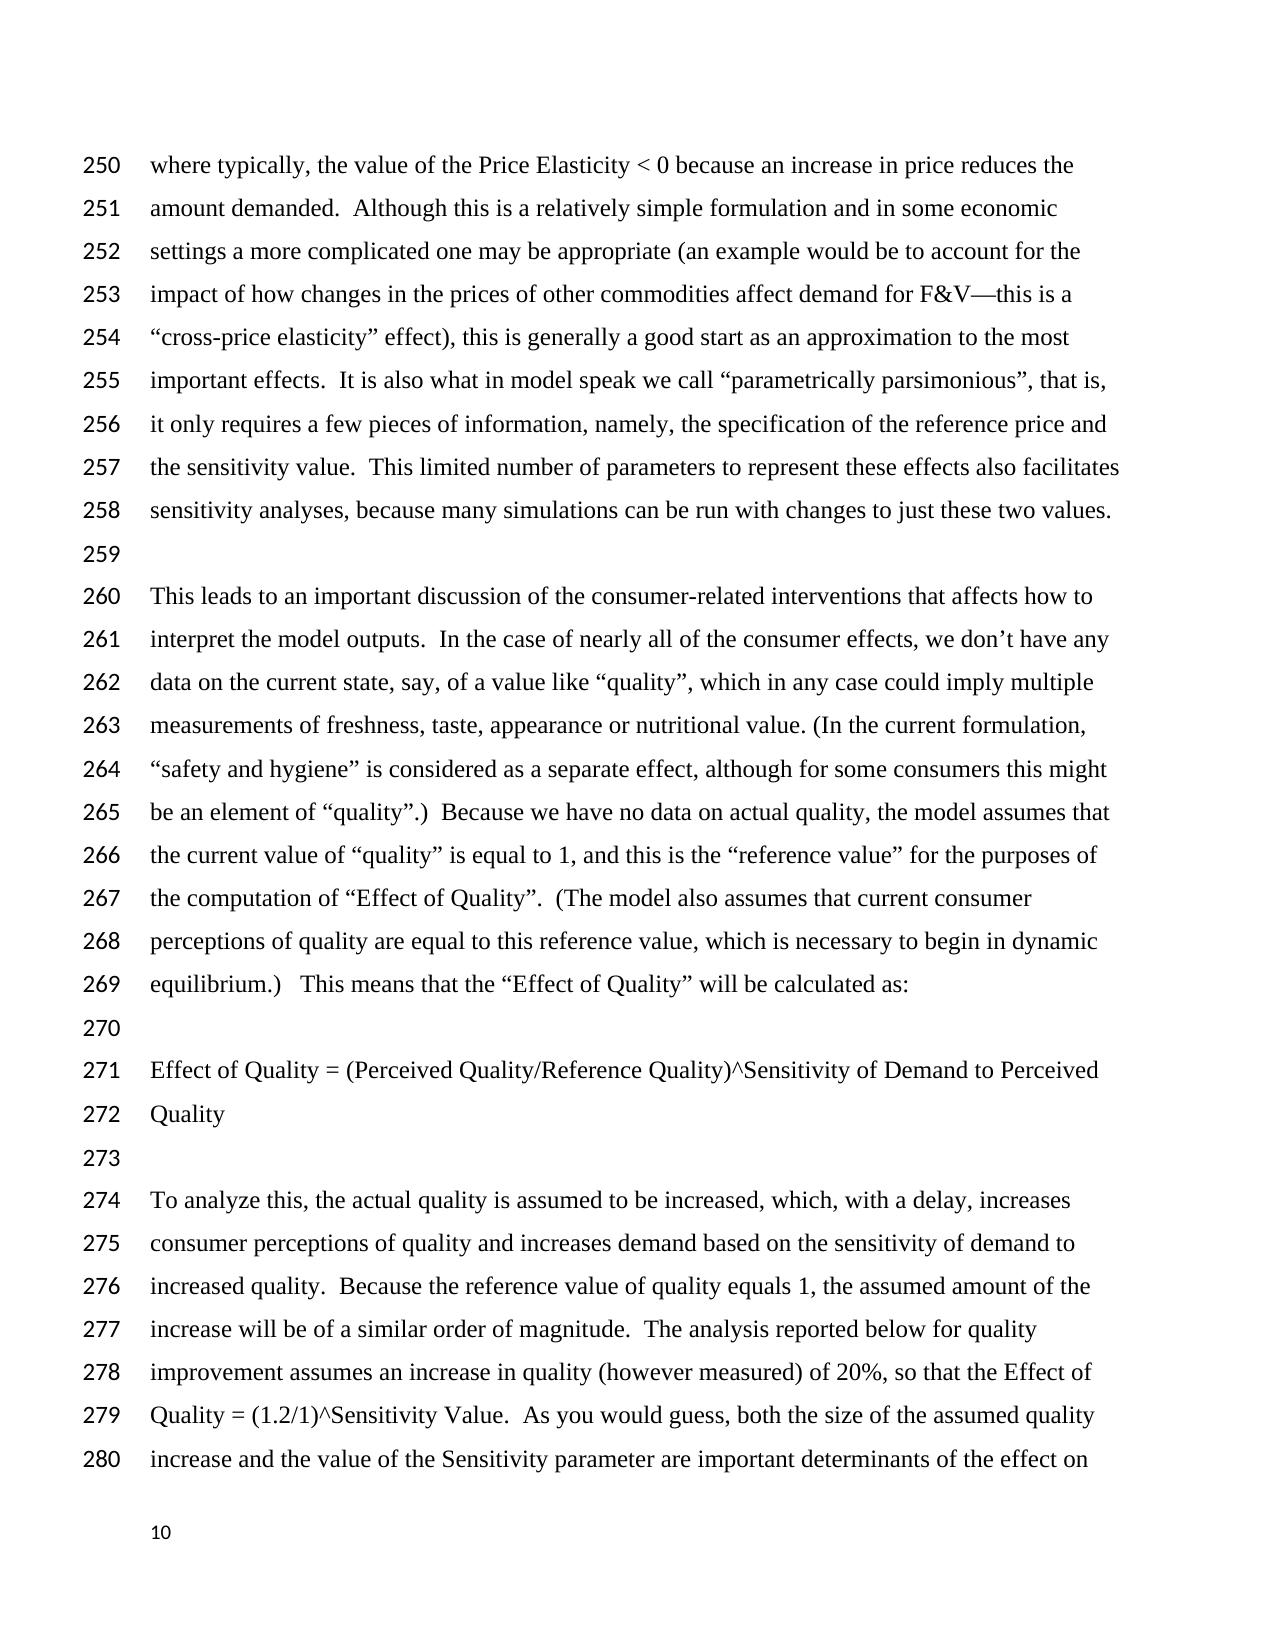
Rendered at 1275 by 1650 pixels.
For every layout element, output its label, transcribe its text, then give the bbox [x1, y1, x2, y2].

text where typically, the value of the Price Elasticity < 0 because an increase in price reduces the amount demanded. Although this is a relatively simple formulation and in some economic settings a more complicated one may be appropriate (an example would be to account for the impact of how changes in the prices of other commodities affect demand for F&V—this is a “cross-price elasticity” effect), this is generally a good start as an approximation to the most important effects. It is also what in model speak we call “parametrically parsimonious”, that is, it only requires a few pieces of information, namely, the specification of the reference price and the sensitivity value. This limited number of parameters to represent these effects also facilitates sensitivity analyses, because many simulations can be run with changes to just these two values. [150, 150, 1125, 524]
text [150, 1185, 1125, 1472]
text Effect of Quality = (Perceived Quality/Reference Quality)^Sensitivity of Demand to Perceived Quality [150, 1056, 1125, 1127]
text This leads to an important discussion of the consumer-related interventions that affects how to interpret the model outputs. In the case of nearly all of the consumer effects, we don’t have any data on the current state, say, of a value like “quality”, which in any case could imply multiple measurements of freshness, taste, appearance or nutritional value. (In the current formulation, “safety and hygiene” is considered as a separate effect, although for some consumers this might be an element of “quality”.) Because we have no data on actual quality, the model assumes that the current value of “quality” is equal to 1, and this is the “reference value” for the purposes of the computation of “Effect of Quality”. (The model also assumes that current consumer perceptions of quality are equal to this reference value, which is necessary to begin in dynamic equilibrium.) This means that the “Effect of Quality” will be calculated as: [150, 581, 1125, 998]
